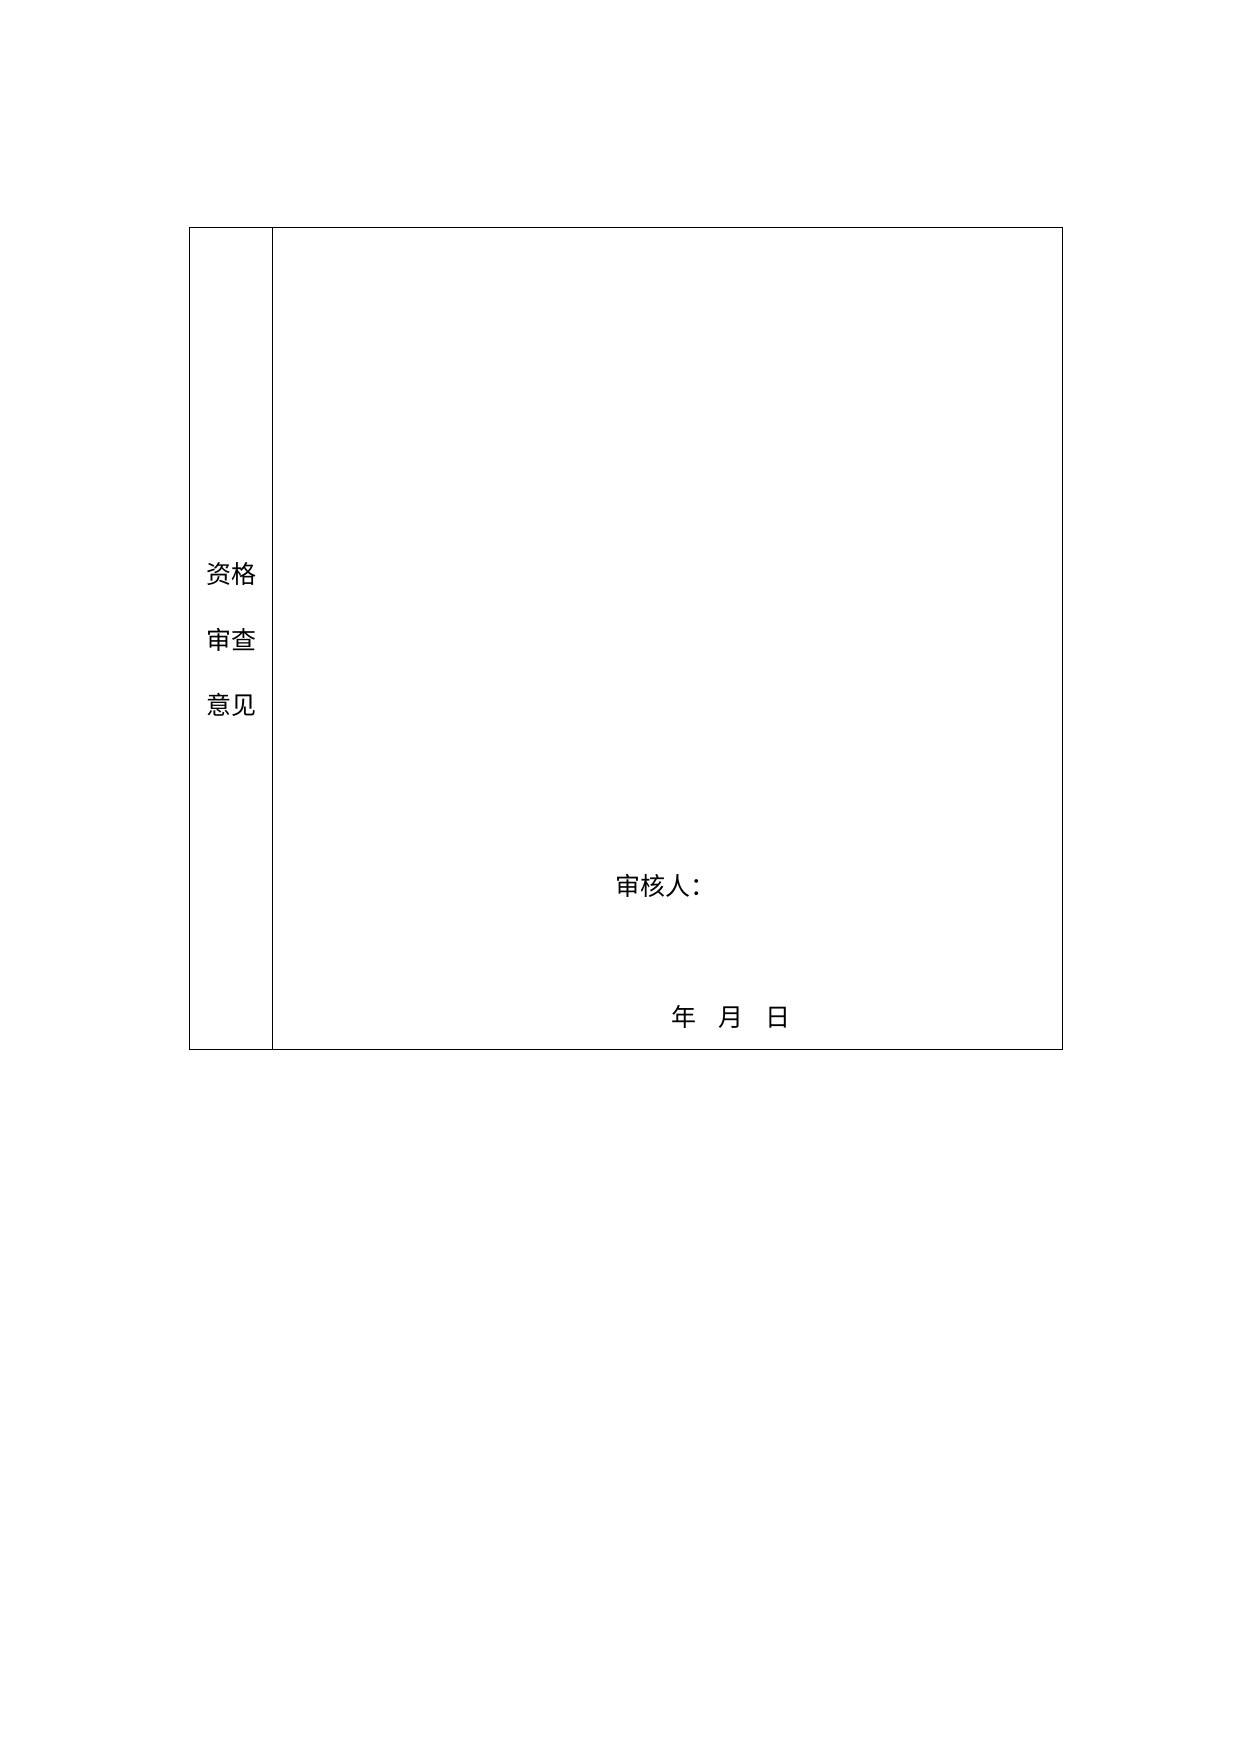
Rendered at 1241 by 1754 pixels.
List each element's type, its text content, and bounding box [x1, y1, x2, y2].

table_cell 审核人： 年 月 日 [273, 228, 1062, 1048]
table_cell 资格审查意见 [190, 228, 272, 1048]
